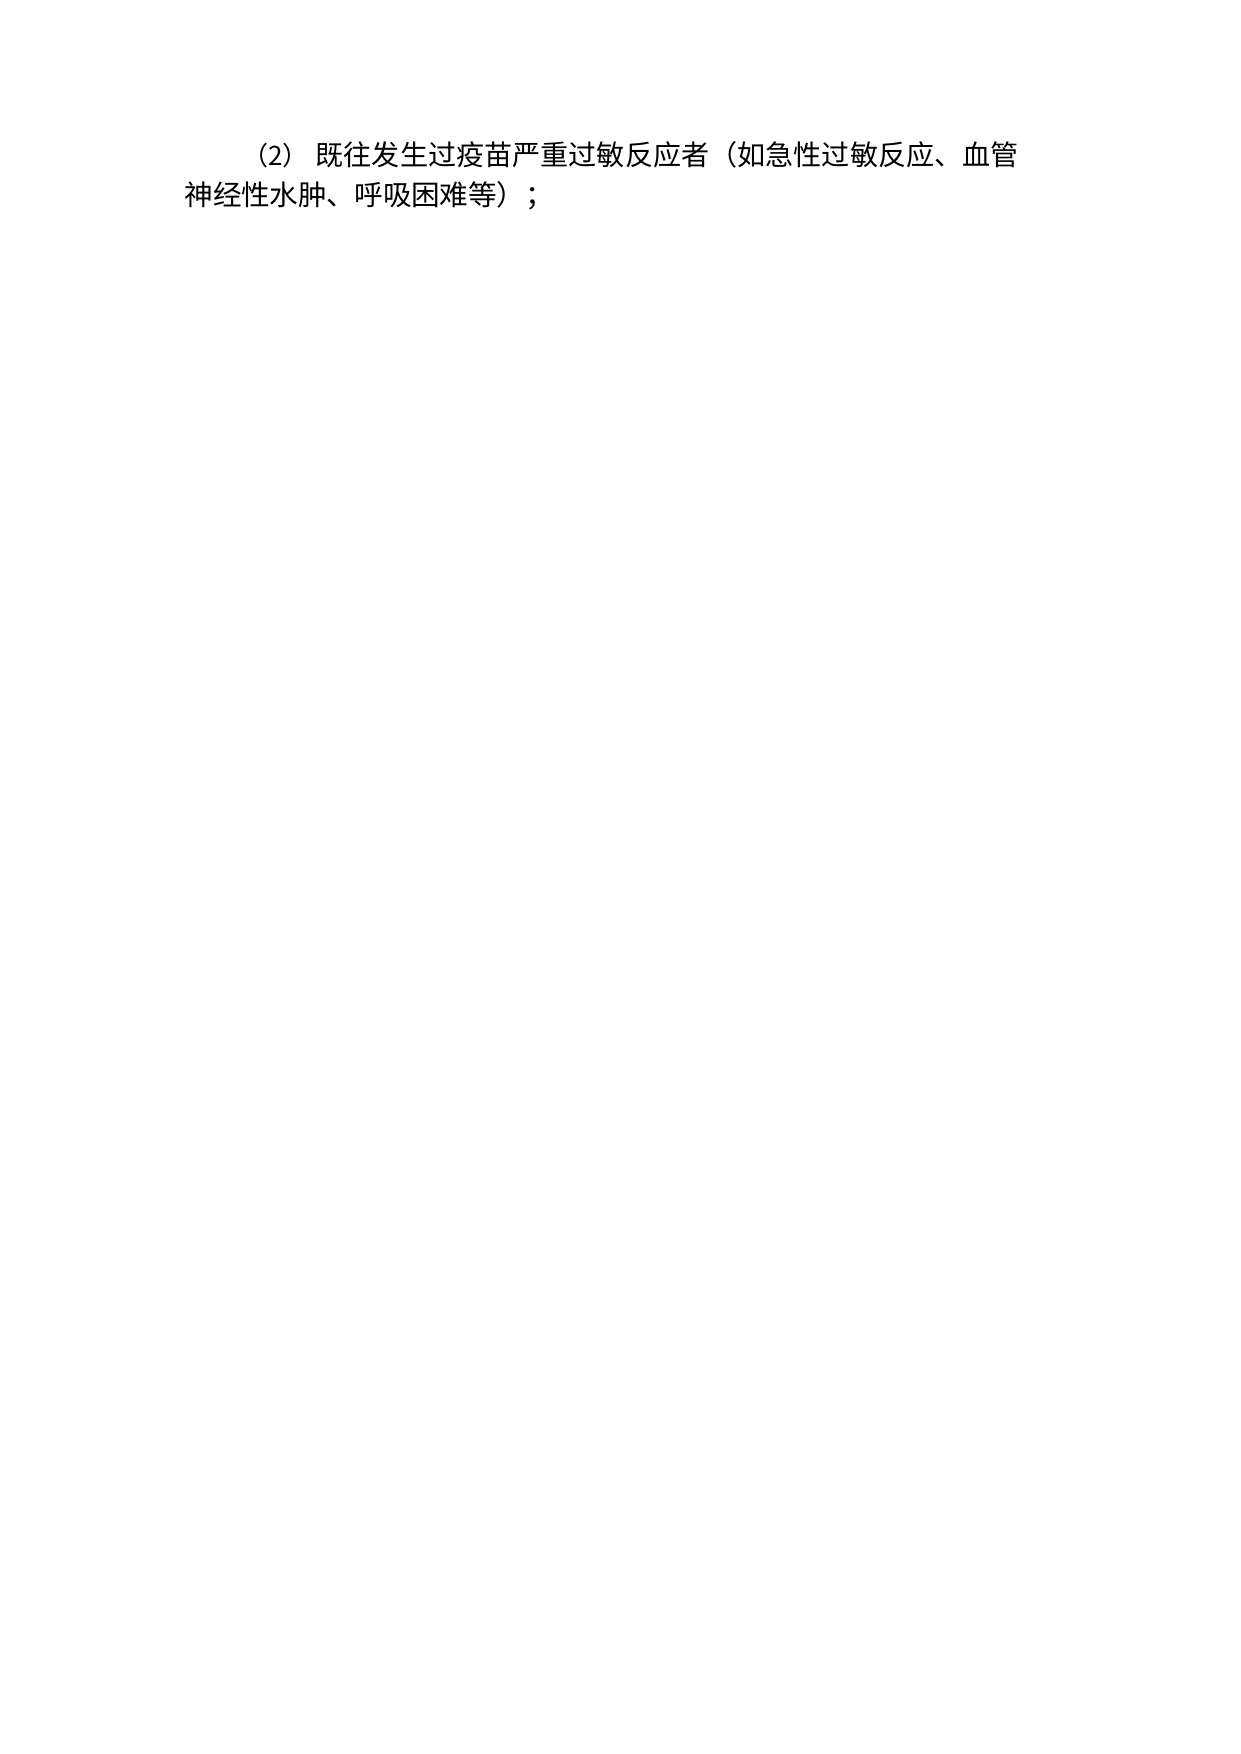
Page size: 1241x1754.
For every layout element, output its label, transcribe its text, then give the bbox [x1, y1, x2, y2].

list 既往发生过疫苗严重过敏反应者（如急性过敏反应、血管神经性水肿、呼吸困难等）； [184, 133, 1043, 213]
